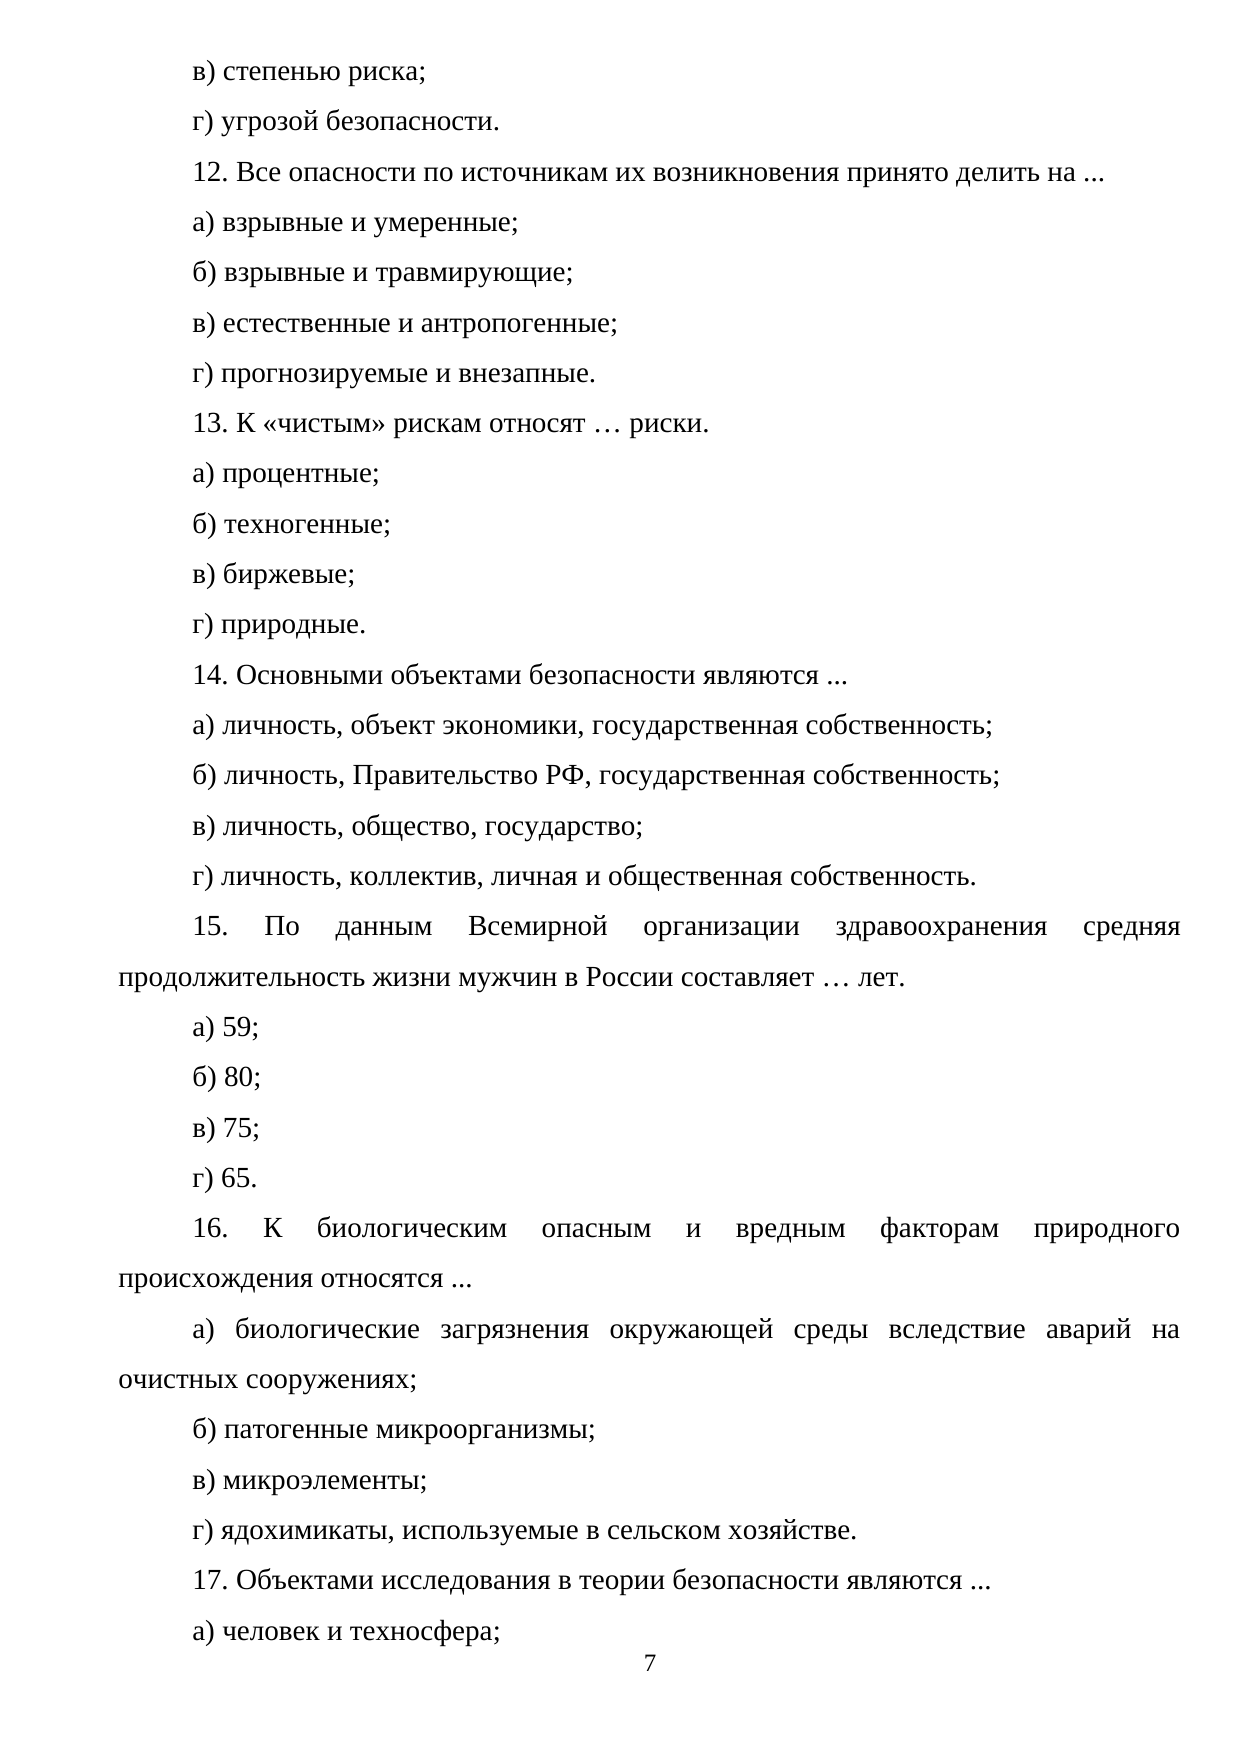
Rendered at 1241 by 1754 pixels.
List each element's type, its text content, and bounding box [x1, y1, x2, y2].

text б) патогенные микроорганизмы; [118, 1412, 1181, 1445]
text б) взрывные и травмирующие; [118, 254, 1181, 288]
text 14. Основными объектами безопасности являются ... [118, 657, 1181, 690]
text г) ядохимикаты, используемые в сельском хозяйстве. [118, 1512, 1181, 1546]
text б) личность, Правительство РФ, государственная собственность; [118, 757, 1181, 791]
text в) личность, общество, государство; [118, 808, 1181, 841]
text а) личность, объект экономики, государственная собственность; [118, 707, 1181, 741]
text а) взрывные и умеренные; [118, 204, 1181, 238]
text г) прогнозируемые и внезапные. [118, 355, 1181, 388]
text г) угрозой безопасности. [118, 103, 1181, 137]
text а) человек и техносфера; [118, 1613, 1181, 1646]
text а) 59; [118, 1009, 1181, 1043]
text в) естественные и антропогенные; [118, 305, 1181, 338]
text а) биологические загрязнения окружающей среды вследствие аварий на очистных сооружениях; [118, 1311, 1181, 1395]
text 12. Все опасности по источникам их возникновения принято делить на ... [118, 154, 1181, 187]
text в) биржевые; [118, 556, 1181, 590]
text 17. Объектами исследования в теории безопасности являются ... [118, 1562, 1181, 1596]
text в) микроэлементы; [118, 1462, 1181, 1495]
text б) техногенные; [118, 506, 1181, 539]
text 13. К «чистым» рискам относят … риски. [118, 405, 1181, 439]
text в) 75; [118, 1110, 1181, 1143]
text г) личность, коллектив, личная и общественная собственность. [118, 858, 1181, 892]
text в) степенью риска; [118, 53, 1181, 87]
text г) 65. [118, 1160, 1181, 1193]
text 16. К биологическим опасным и вредным факторам природного происхождения относятся ... [118, 1210, 1181, 1294]
text г) природные. [118, 607, 1181, 640]
text а) процентные; [118, 456, 1181, 489]
text б) 80; [118, 1059, 1181, 1093]
text 15. По данным Всемирной организации здравоохранения средняя продолжительность жизни мужчин в России составляет … лет. [118, 908, 1181, 992]
